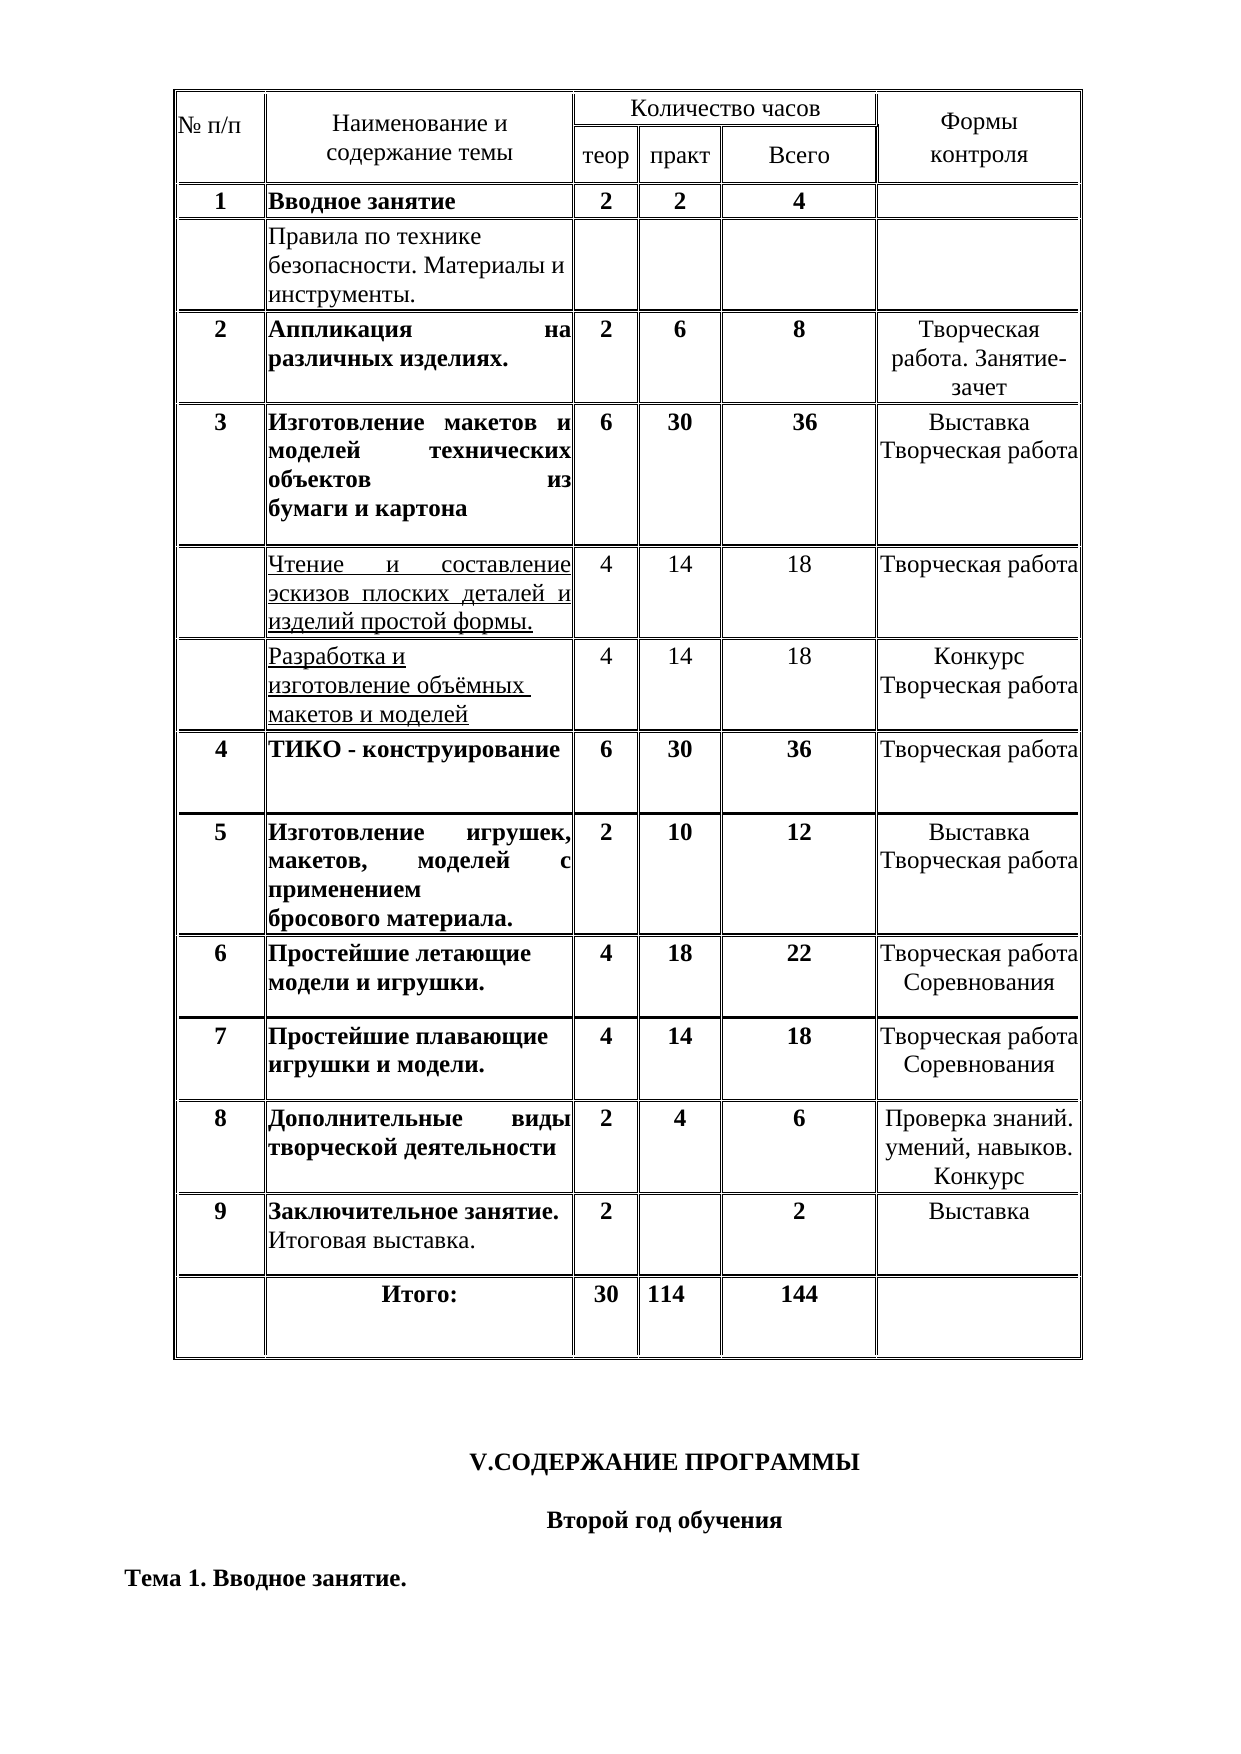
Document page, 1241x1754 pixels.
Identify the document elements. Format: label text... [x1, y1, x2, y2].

table_cell 4 [177, 729, 264, 812]
table_cell 9 [177, 1191, 264, 1274]
table_cell 2 [575, 815, 637, 933]
table_header № п/п [177, 92, 266, 182]
table_cell 2 [177, 309, 264, 402]
table_cell 2 [575, 185, 637, 217]
table_cell Проверка знаний. умений, навыков. Конкурс [877, 1099, 1081, 1191]
table_cell 6 [575, 733, 637, 812]
table_cell 4 [723, 185, 875, 217]
table_cell [640, 1195, 720, 1274]
table_cell 4 [575, 548, 637, 637]
table_cell 30 [640, 733, 720, 812]
table_cell 30 [574, 1278, 638, 1357]
table_cell 2 [575, 1195, 637, 1274]
table_cell Творческая работа Соревнования [878, 1016, 1080, 1099]
table_cell Заключительное занятие. Итоговая выставка. [267, 1195, 572, 1274]
table_cell Правила по технике безопасности. Материалы и инструменты. [267, 220, 572, 309]
table_cell 6 [640, 313, 720, 402]
table_cell [723, 220, 875, 309]
table_cell 22 [723, 937, 875, 1016]
table_cell Изготовление игрушек, макетов, моделей с применением бросового материала. [267, 815, 572, 933]
table_cell 36 [723, 405, 875, 544]
table_cell 4 [575, 640, 637, 729]
table_cell 6 [723, 1102, 875, 1191]
table_cell 144 [721, 1278, 877, 1357]
table_cell 1 [175, 182, 266, 217]
table_cell Выставка Творческая работа [877, 402, 1081, 544]
table_cell 14 [640, 1019, 720, 1099]
table_cell 5 [177, 812, 264, 933]
table_cell 18 [723, 548, 875, 637]
table_cell Чтение и составление эскизов плоских деталей и изделий простой формы. [267, 548, 572, 637]
table_cell Творческая работа Соревнования [878, 933, 1080, 1016]
table_cell 4 [575, 937, 637, 1016]
table_cell [877, 182, 1081, 217]
table_cell [175, 217, 266, 309]
table_cell [177, 544, 264, 637]
table_header Наименование и содержание темы [266, 92, 573, 182]
table_cell 2 [575, 313, 637, 402]
table_cell Дополнительные виды творческой деятельности [267, 1102, 572, 1191]
table_cell 6 [177, 933, 264, 1016]
table_cell 6 [575, 405, 637, 544]
table_cell Изготовление макетов и моделей технических объектов из бумаги и картона [267, 405, 572, 544]
table_cell Вводное занятие [267, 185, 572, 217]
table_header Формы контроля [877, 92, 1080, 182]
table_cell 14 [640, 640, 720, 729]
table_cell 2 [723, 1195, 875, 1274]
table_cell Простейшие летающие модели и игрушки. [267, 937, 572, 1016]
table_cell 4 [640, 1102, 720, 1191]
table_cell 7 [177, 1016, 264, 1099]
table_cell Конкурс Творческая работа [877, 637, 1081, 729]
table_cell теор [575, 127, 637, 182]
table_cell Творческая работа [878, 729, 1080, 812]
table_cell ТИКО - конструирование [267, 733, 572, 812]
table_cell 114 [639, 1278, 721, 1357]
table_cell 12 [723, 815, 875, 933]
table_cell Всего [723, 127, 875, 182]
table_cell [877, 1274, 1080, 1357]
text Второй год обучения [177, 1505, 1152, 1534]
table_cell Выставка Творческая работа [878, 812, 1080, 933]
table_cell 18 [723, 1019, 875, 1099]
table_cell 4 [575, 1019, 637, 1099]
table_cell 18 [723, 640, 875, 729]
table_cell практ [640, 127, 720, 182]
table_cell [175, 637, 266, 729]
table_cell Творческая работа [878, 544, 1080, 637]
table_cell 3 [175, 402, 266, 544]
table_cell Выставка [878, 1191, 1080, 1274]
table_cell 10 [640, 815, 720, 933]
table_cell 18 [640, 937, 720, 1016]
table_cell 2 [575, 1102, 637, 1191]
table_cell Творческая работа. Занятие-зачет [878, 309, 1080, 402]
table_cell 14 [640, 548, 720, 637]
table_cell Аппликация на различных изделиях. [267, 313, 572, 402]
table_cell 2 [640, 185, 720, 217]
table_cell [640, 220, 720, 309]
table_cell Разработка и изготовление объёмных макетов и моделей [267, 640, 572, 729]
table_cell 30 [640, 405, 720, 544]
table_header Количество часов [574, 92, 877, 124]
text V.СОДЕРЖАНИЕ ПРОГРАММЫ [177, 1447, 1152, 1476]
table_cell [177, 1274, 266, 1357]
table_cell 8 [175, 1099, 266, 1191]
table_cell [877, 217, 1081, 309]
text Тема 1. Вводное занятие. [124, 1563, 1152, 1592]
table_cell [575, 220, 637, 309]
table_cell 36 [723, 733, 875, 812]
table_cell Итого: [266, 1278, 573, 1357]
table_cell 8 [723, 313, 875, 402]
table_cell Простейшие плавающие игрушки и модели. [267, 1019, 572, 1099]
